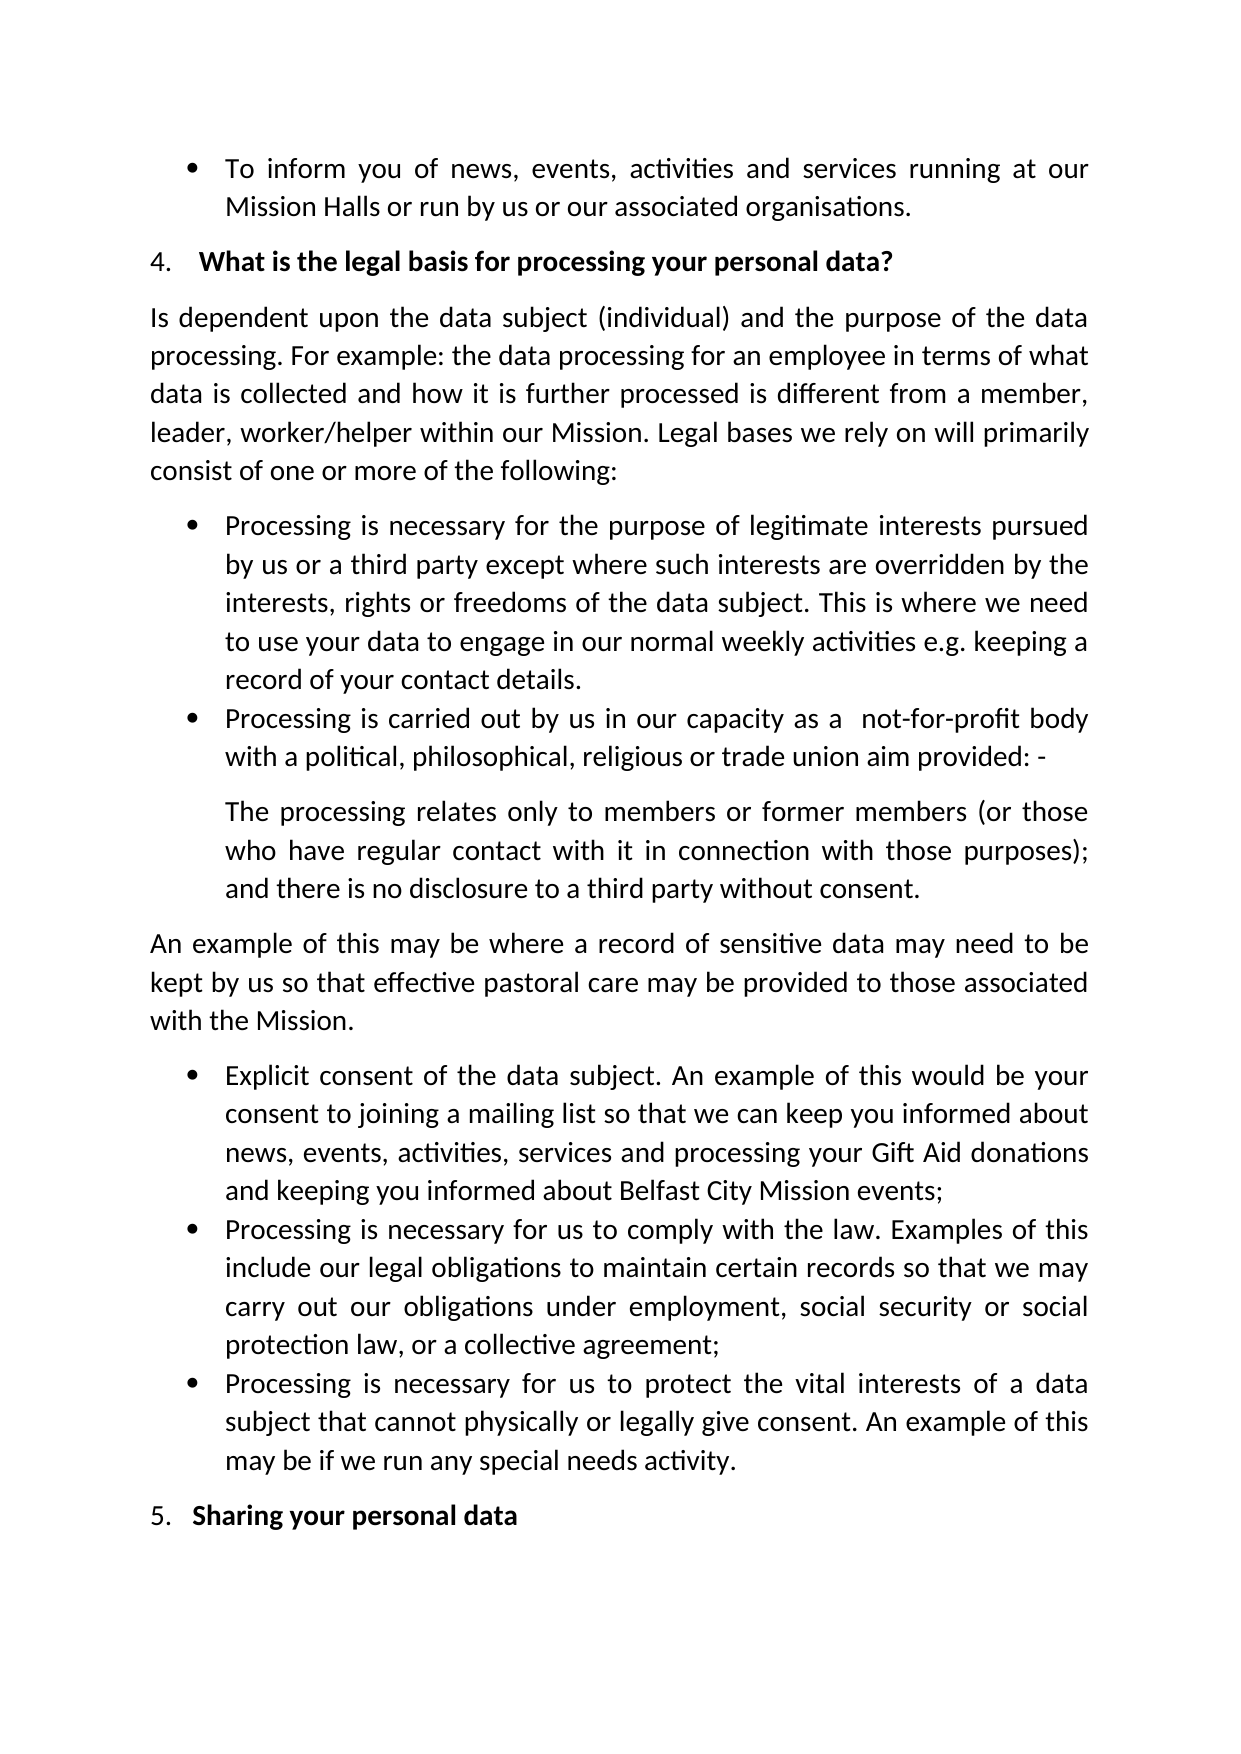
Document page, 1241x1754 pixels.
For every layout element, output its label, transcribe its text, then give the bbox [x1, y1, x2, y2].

list To inform you of news, events, activities and services running at our Mission Halls or run by us or our associated organisations. [187, 150, 1090, 224]
list Processing is necessary for us to comply with the law. Examples of this include our legal obligations to maintain certain records so that we may carry out our obligations under employment, social security or social protection law, or a collective agreement; [187, 1211, 1090, 1362]
text 5. Sharing your personal data [150, 1497, 1090, 1532]
text An example of this may be where a record of sensitive data may need to be kept by us so that effective pastoral care may be provided to those associated with the Mission. [150, 925, 1090, 1038]
list Processing is necessary for the purpose of legitimate interests pursued by us or a third party except where such interests are overridden by the interests, rights or freedoms of the data subject. This is where we need to use your data to engage in our normal weekly activities e.g. keeping a record of your contact details. [187, 507, 1090, 697]
list Processing is carried out by us in our capacity as a not-for-profit body with a political, philosophical, religious or trade union aim provided: - [187, 700, 1090, 774]
text Is dependent upon the data subject (individual) and the purpose of the data processing. For example: the data processing for an employee in terms of what data is collected and how it is further processed is different from a member, leader, worker/helper within our Mission. Legal bases we rely on will primarily consist of one or more of the following: [150, 299, 1090, 488]
list Processing is necessary for us to protect the vital interests of a data subject that cannot physically or legally give consent. An example of this may be if we run any special needs activity. [187, 1365, 1090, 1477]
text The processing relates only to members or former members (or those who have regular contact with it in connection with those purposes); and there is no disclosure to a third party without consent. [225, 793, 1090, 906]
text 4. What is the legal basis for processing your personal data? [150, 243, 1090, 279]
list Explicit consent of the data subject. An example of this would be your consent to joining a mailing list so that we can keep you informed about news, events, activities, services and processing your Gift Aid donations and keeping you informed about Belfast City Mission events; [187, 1057, 1090, 1208]
